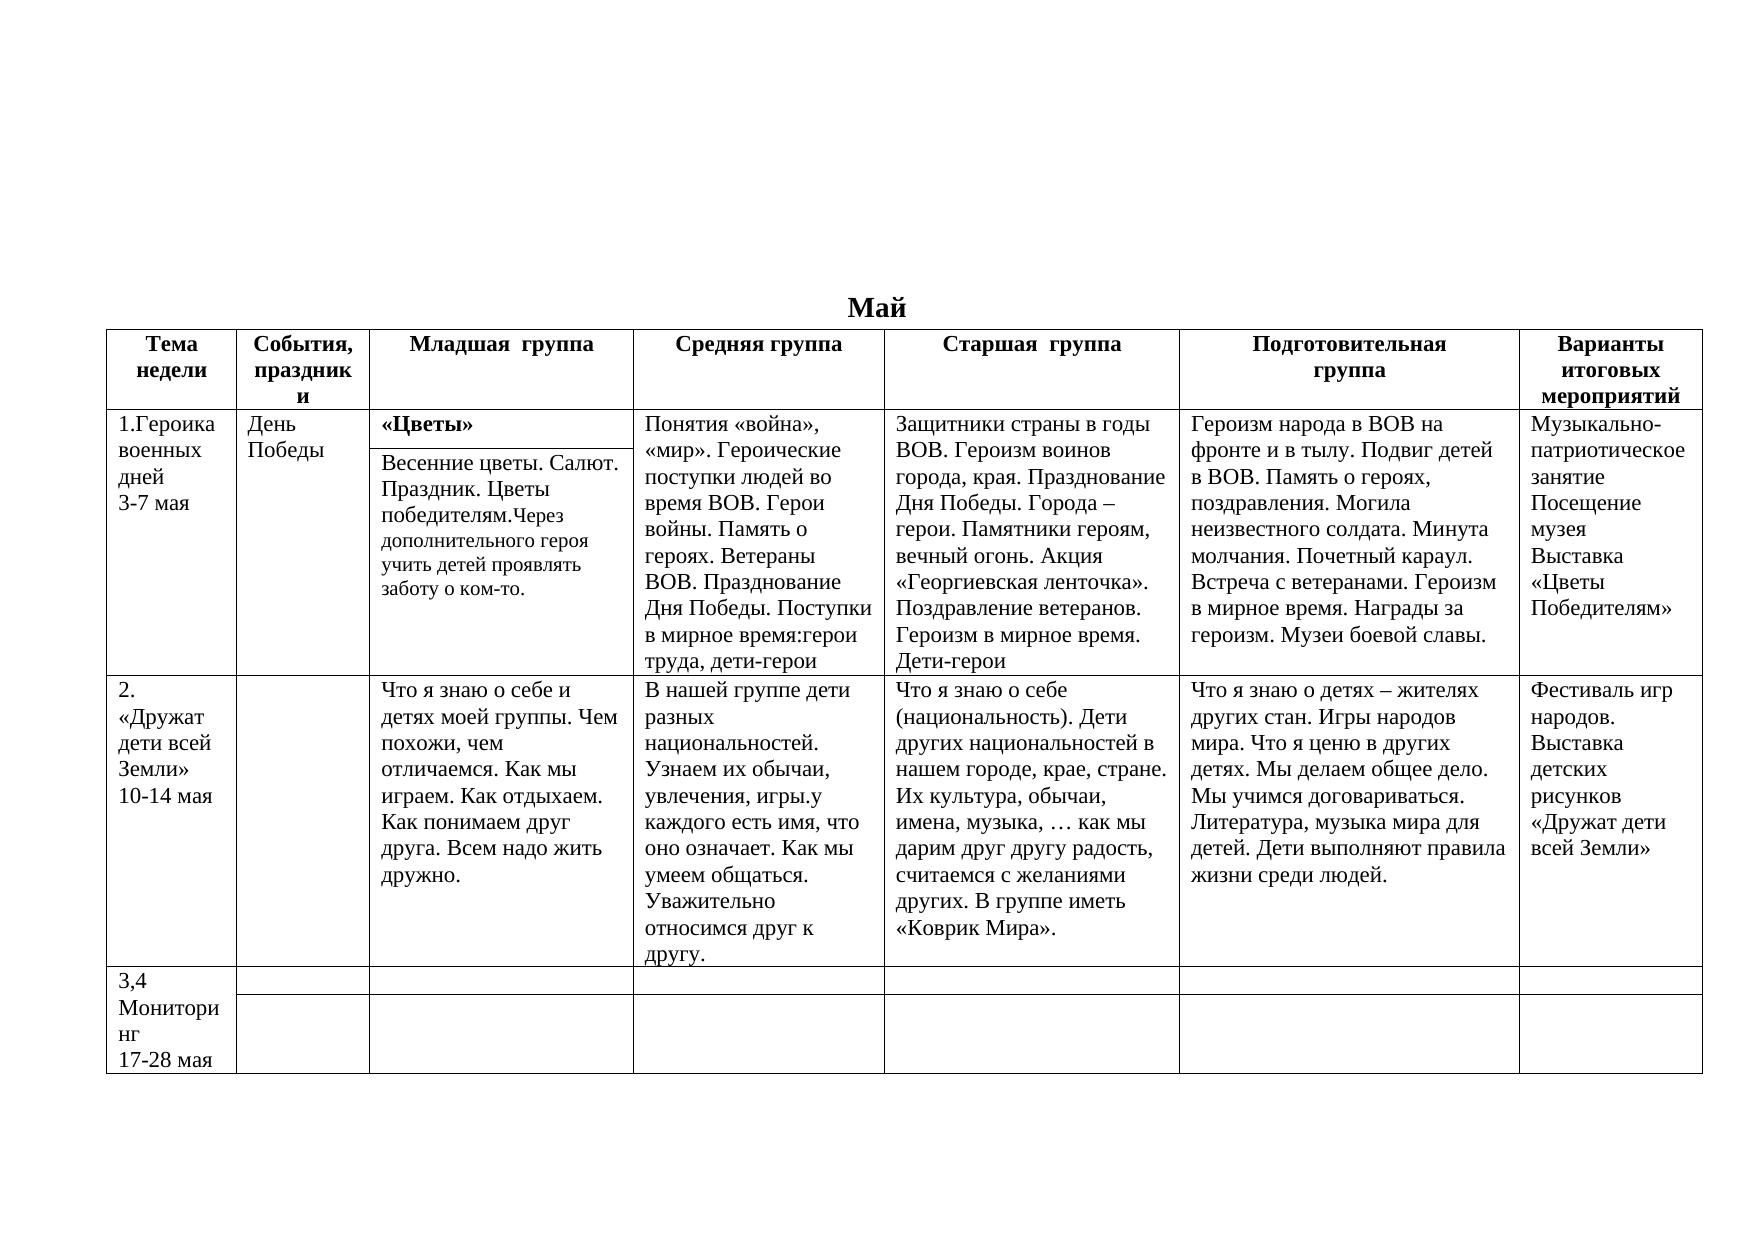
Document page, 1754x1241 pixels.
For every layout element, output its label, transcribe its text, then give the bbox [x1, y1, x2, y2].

table_header Тема недели [107, 330, 236, 409]
table_cell [1180, 967, 1519, 994]
table_cell [885, 995, 1179, 1073]
table_cell Что я знаю о себе (национальность). Дети других национальностей в нашем городе, крае, стране. Их культура, обычаи, имена, музыка, … как мы дарим друг другу радость, считаемся с желаниями других. В группе иметь «Коврик Мира». [885, 676, 1179, 966]
table_header Старшая группа [885, 330, 1179, 409]
table_cell Музыкально-патриотическое занятие Посещение музея Выставка «Цветы Победителям» [1520, 410, 1702, 675]
text Май [118, 290, 1636, 324]
table_cell [885, 967, 1179, 994]
table_cell Что я знаю о детях – жителях других стан. Игры народов мира. Что я ценю в других детях. Мы делаем общее дело. Мы учимся договариваться. Литература, музыка мира для детей. Дети выполняют правила жизни среди людей. [1180, 676, 1519, 966]
table_cell Понятия «война», «мир». Героические поступки людей во время ВОВ. Герои войны. Память о героях. Ветераны ВОВ. Празднование Дня Победы. Поступки в мирное время:герои труда, дети-герои [634, 410, 884, 675]
table_cell День Победы [237, 410, 369, 675]
table_cell 3,4 Мониторинг 17-28 мая [107, 967, 236, 1073]
table_cell [237, 995, 369, 1073]
table_cell [370, 995, 633, 1073]
table_header Средняя группа [634, 330, 884, 409]
table_cell В нашей группе дети разных национальностей. Узнаем их обычаи, увлечения, игры.у каждого есть имя, что оно означает. Как мы умеем общаться. Уважительно относимся друг к другу. [634, 676, 884, 966]
table_cell [1520, 995, 1702, 1073]
table_cell 1.Героика военных дней 3-7 мая [107, 410, 236, 675]
table_cell 2. «Дружат дети всей Земли» 10-14 мая [107, 676, 236, 966]
table_cell Фестиваль игр народов. Выставка детских рисунков «Дружат дети всей Земли» [1520, 676, 1702, 966]
table_cell Героизм народа в ВОВ на фронте и в тылу. Подвиг детей в ВОВ. Память о героях, поздравления. Могила неизвестного солдата. Минута молчания. Почетный караул. Встреча с ветеранами. Героизм в мирное время. Награды за героизм. Музеи боевой славы. [1180, 410, 1519, 675]
table_cell [634, 995, 884, 1073]
table_cell [237, 676, 369, 966]
table_header Подготовительная группа [1180, 330, 1519, 409]
table_header Младшая группа [370, 330, 633, 409]
table_cell [237, 967, 369, 994]
table_cell [1520, 967, 1702, 994]
table_cell «Цветы» [370, 410, 633, 447]
table_cell [634, 967, 884, 994]
table_cell Весенние цветы. Салют. Праздник. Цветы победителям.Через дополнительного героя учить детей проявлять заботу о ком-то. [370, 449, 633, 675]
table_header События, праздники [237, 330, 369, 409]
table_cell [370, 967, 633, 994]
table_header Варианты итоговых мероприятий [1520, 330, 1702, 409]
table_cell Защитники страны в годы ВОВ. Героизм воинов города, края. Празднование Дня Победы. Города – герои. Памятники героям, вечный огонь. Акция «Георгиевская ленточка». Поздравление ветеранов. Героизм в мирное время. Дети-герои [885, 410, 1179, 675]
table_cell [1180, 995, 1519, 1073]
table_cell Что я знаю о себе и детях моей группы. Чем похожи, чем отличаемся. Как мы играем. Как отдыхаем. Как понимаем друг друга. Всем надо жить дружно. [370, 676, 633, 966]
